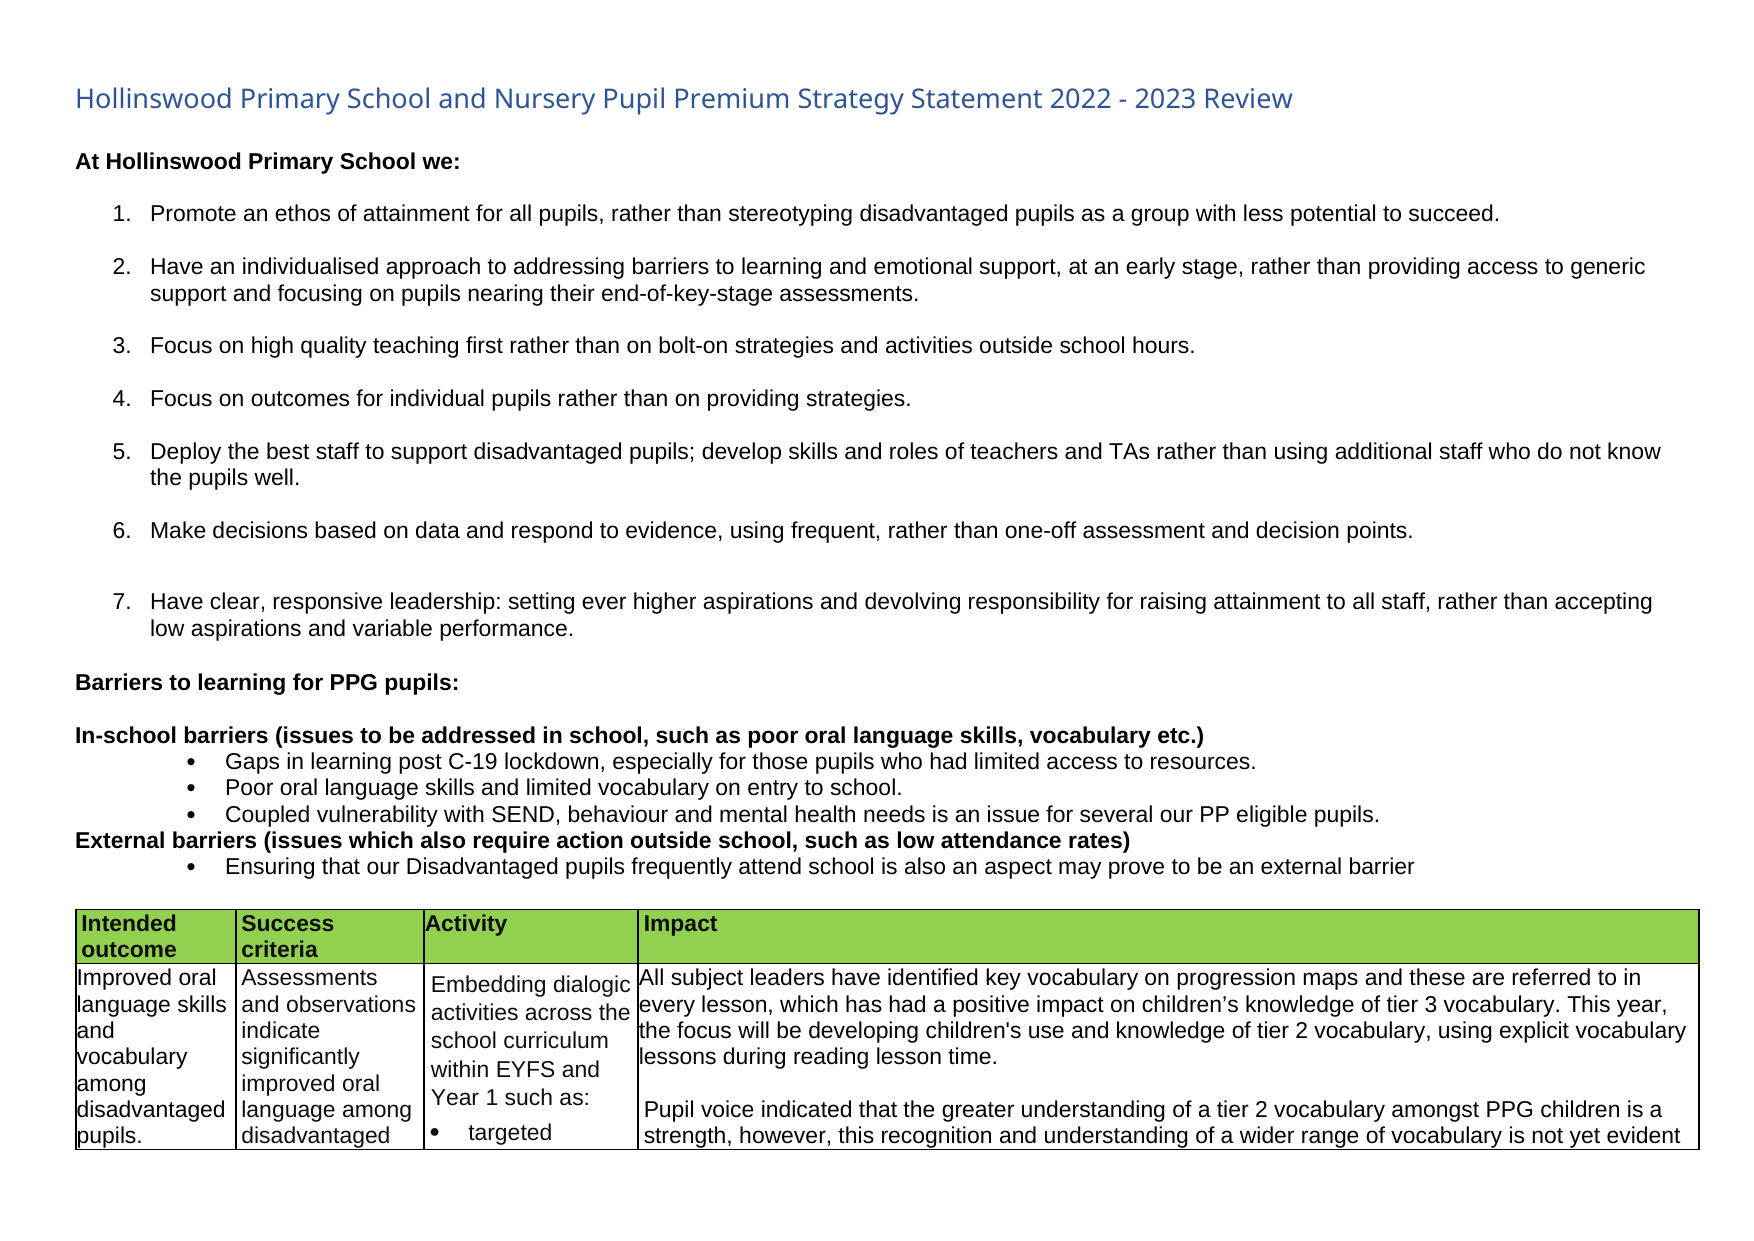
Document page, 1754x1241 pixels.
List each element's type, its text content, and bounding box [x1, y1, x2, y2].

table_header Intended outcome [77, 910, 235, 963]
list Have an individualised approach to addressing barriers to learning and emotional support, at an early stage, rather than providing access to generic support and focusing on pupils nearing their end-of-key-stage assessments. [112, 253, 1679, 306]
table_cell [77, 964, 235, 1149]
list Promote an ethos of attainment for all pupils, rather than stereotyping disadvantaged pupils as a group with less potential to succeed. [112, 200, 1679, 227]
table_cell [425, 964, 637, 1149]
text In-school barriers (issues to be addressed in school, such as poor oral language skills, vocabulary etc.) [75, 722, 1679, 748]
table_header Activity [425, 910, 637, 963]
list Coupled vulnerability with SEND, behaviour and mental health needs is an issue for several our PP eligible pupils. [187, 801, 1679, 827]
list Have clear, responsive leadership: setting ever higher aspirations and devolving responsibility for raising attainment to all staff, rather than accepting low aspirations and variable performance. [112, 588, 1679, 669]
text Barriers to learning for PPG pupils: [75, 669, 1679, 695]
list Focus on outcomes for individual pupils rather than on providing strategies. [112, 385, 1679, 411]
text At Hollinswood Primary School we: [75, 148, 1679, 174]
text External barriers (issues which also require action outside school, such as low attendance rates) [75, 827, 1679, 853]
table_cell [237, 964, 423, 1149]
list Deploy the best staff to support disadvantaged pupils; develop skills and roles of teachers and TAs rather than using additional staff who do not know the pupils well. [112, 438, 1679, 490]
table_header Impact [639, 910, 1698, 963]
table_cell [639, 964, 1698, 1149]
list Focus on high quality teaching first rather than on bolt-on strategies and activities outside school hours. [112, 332, 1679, 358]
list Ensuring that our Disadvantaged pupils frequently attend school is also an aspect may prove to be an external barrier [187, 853, 1679, 880]
list Make decisions based on data and respond to evidence, using frequent, rather than one-off assessment and decision points. [112, 517, 1679, 543]
table_header Success criteria [237, 910, 423, 963]
list Gaps in learning post C-19 lockdown, especially for those pupils who had limited access to resources. [187, 748, 1679, 774]
subtitle Hollinswood Primary School and Nursery Pupil Premium Strategy Statement 2022 - 2023 Review [75, 79, 1679, 116]
list Poor oral language skills and limited vocabulary on entry to school. [187, 774, 1679, 801]
